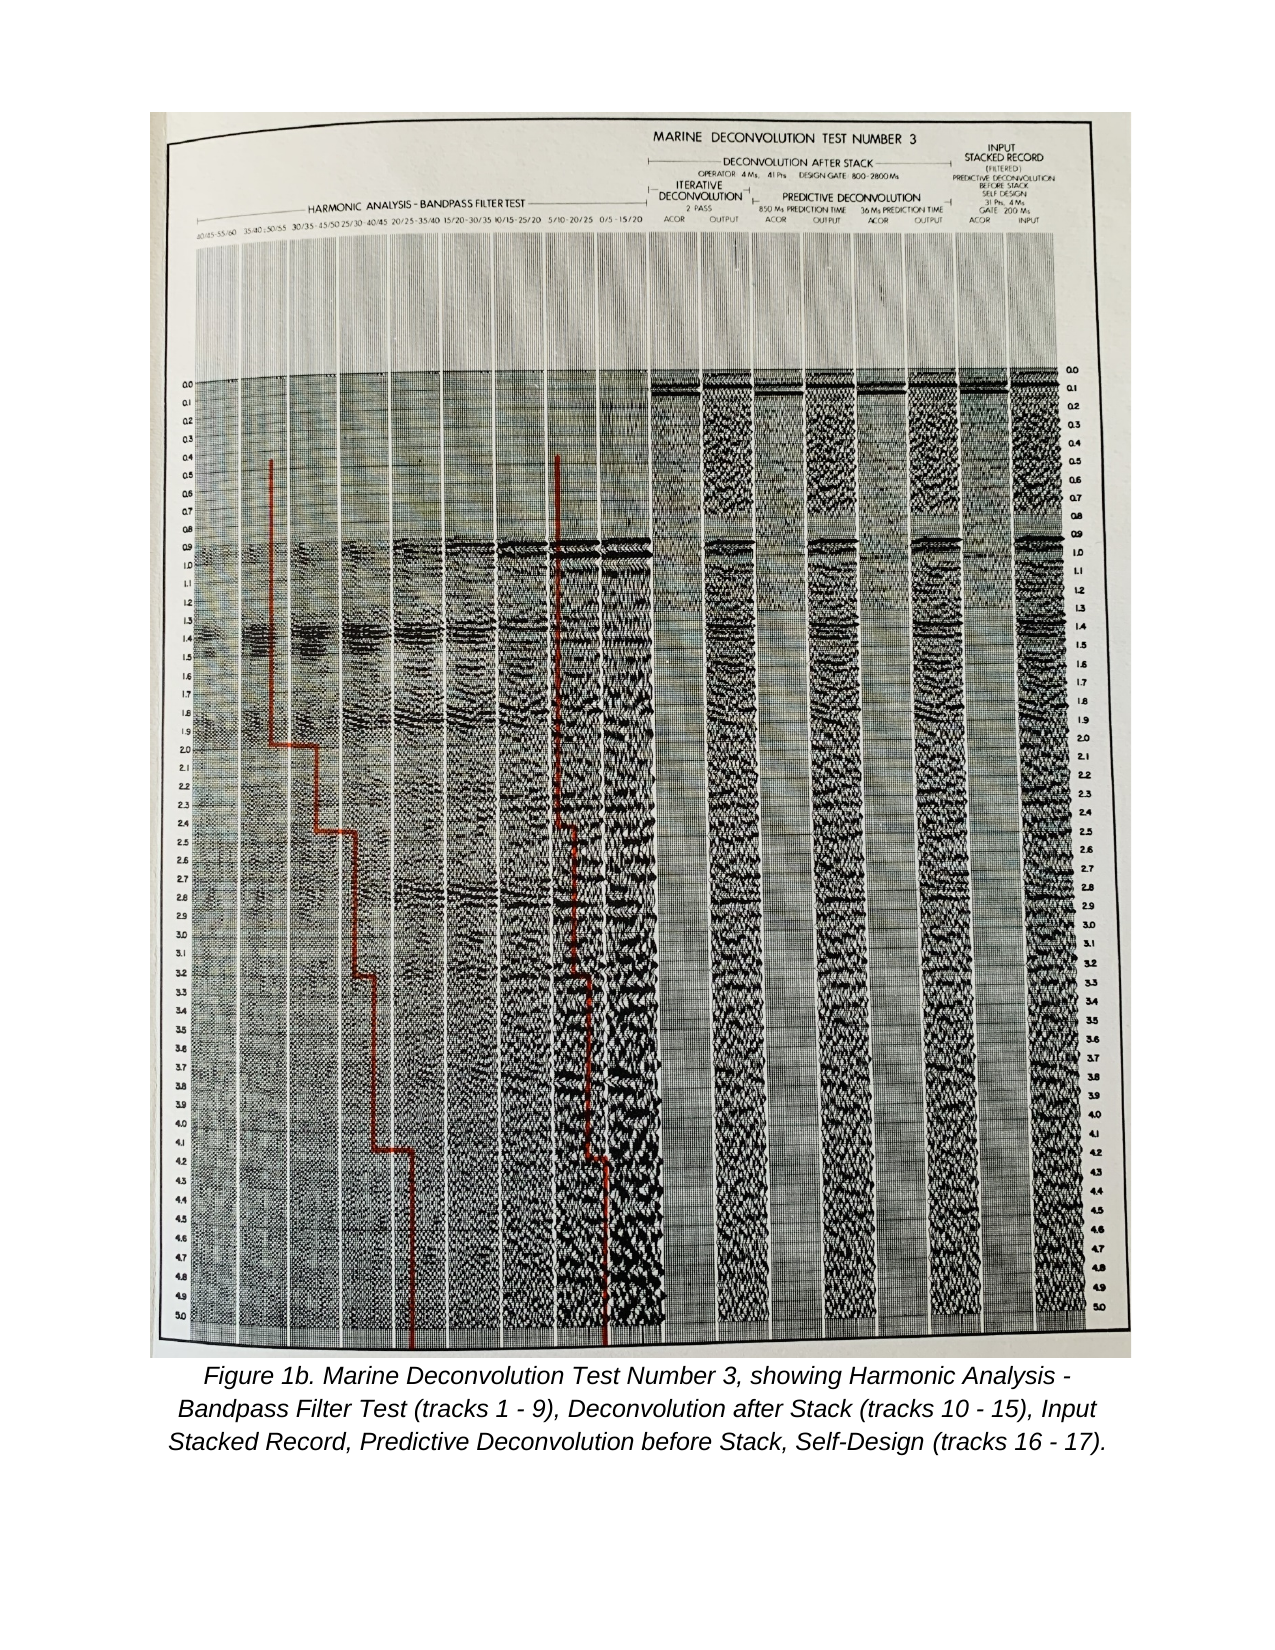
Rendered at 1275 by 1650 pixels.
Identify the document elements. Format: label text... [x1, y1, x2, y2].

text Figure 1b. Marine Deconvolution Test Number 3, showing Harmonic Analysis - Bandpass Filter Test (tracks 1 - 9), Deconvolution after Stack (tracks 10 - 15), Input Stacked Record, Predictive Deconvolution before Stack, Self-Design (tracks 16 - 17). [150, 1361, 1125, 1456]
picture [150, 112, 1132, 1358]
